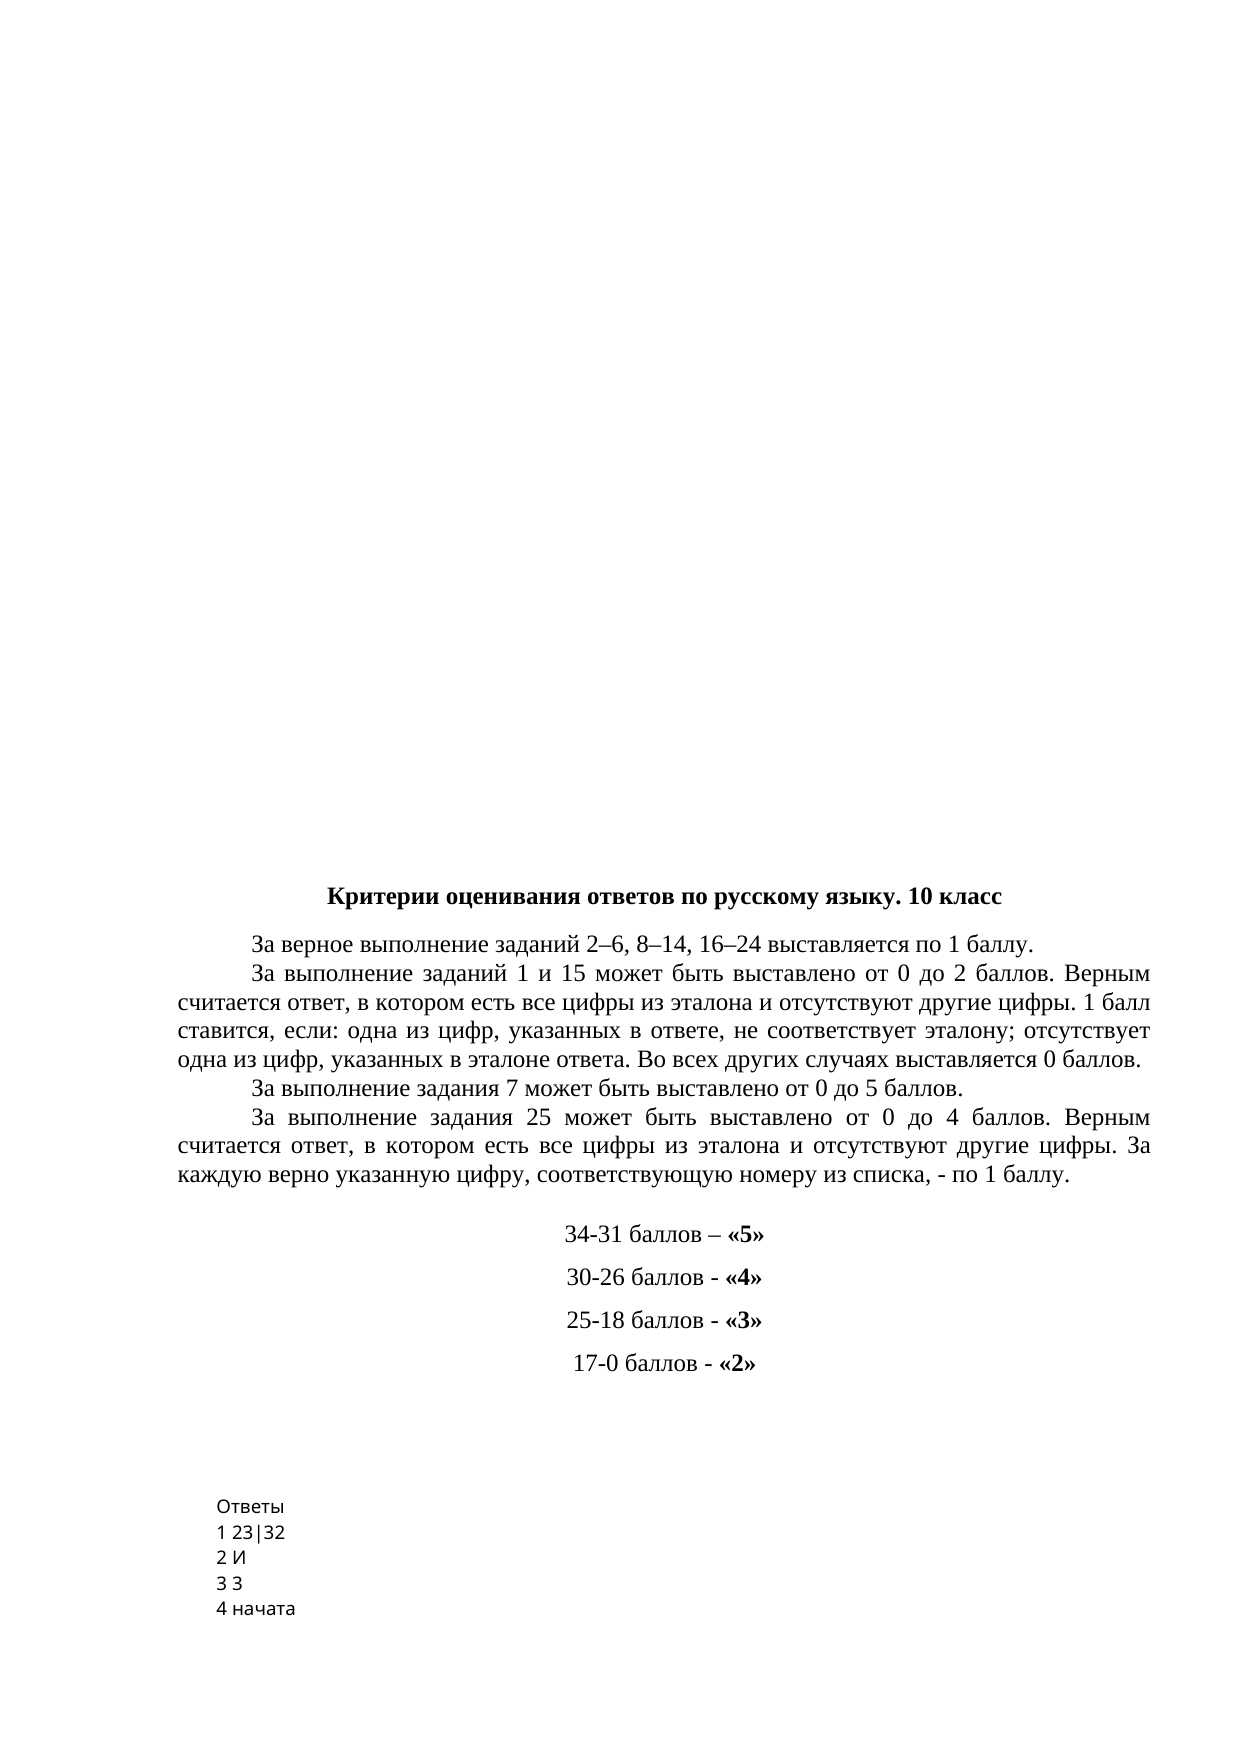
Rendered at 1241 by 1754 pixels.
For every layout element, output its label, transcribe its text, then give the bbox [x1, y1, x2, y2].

text За выполнение задания 7 может быть выставлено от 0 до 5 баллов. [177, 1073, 1152, 1102]
text За верное выполнение заданий 2–6, 8–14, 16–24 выставляется по 1 баллу. [177, 929, 1152, 958]
text 3 3 [177, 1570, 1152, 1596]
text Критерии оценивания ответов по русскому языку. 10 класс [177, 881, 1152, 910]
text 4 начата [177, 1596, 1152, 1621]
text 25-18 баллов - «3» [177, 1305, 1152, 1334]
text 30-26 баллов - «4» [177, 1262, 1152, 1291]
text 34-31 баллов – «5» [177, 1219, 1152, 1248]
text За выполнение заданий 1 и 15 может быть выставлено от 0 до 2 баллов. Верным считается ответ, в котором есть все цифры из эталона и отсутствуют другие цифры. 1 балл ставится, если: одна из цифр, указанных в ответе, не соответствует эталону; отсутствует одна из цифр, указанных в эталоне ответа. Во всех других случаях выставляется 0 баллов. [177, 958, 1152, 1073]
text 17-0 баллов - «2» [177, 1348, 1152, 1377]
text 2 И [177, 1544, 1152, 1570]
text Ответы [177, 1493, 1152, 1519]
text 1 23|32 [177, 1519, 1152, 1544]
text За выполнение задания 25 может быть выставлено от 0 до 4 баллов. Верным считается ответ, в котором есть все цифры из эталона и отсутствуют другие цифры. За каждую верно указанную цифру, соответствующую номеру из списка, - по 1 баллу. [177, 1102, 1152, 1188]
